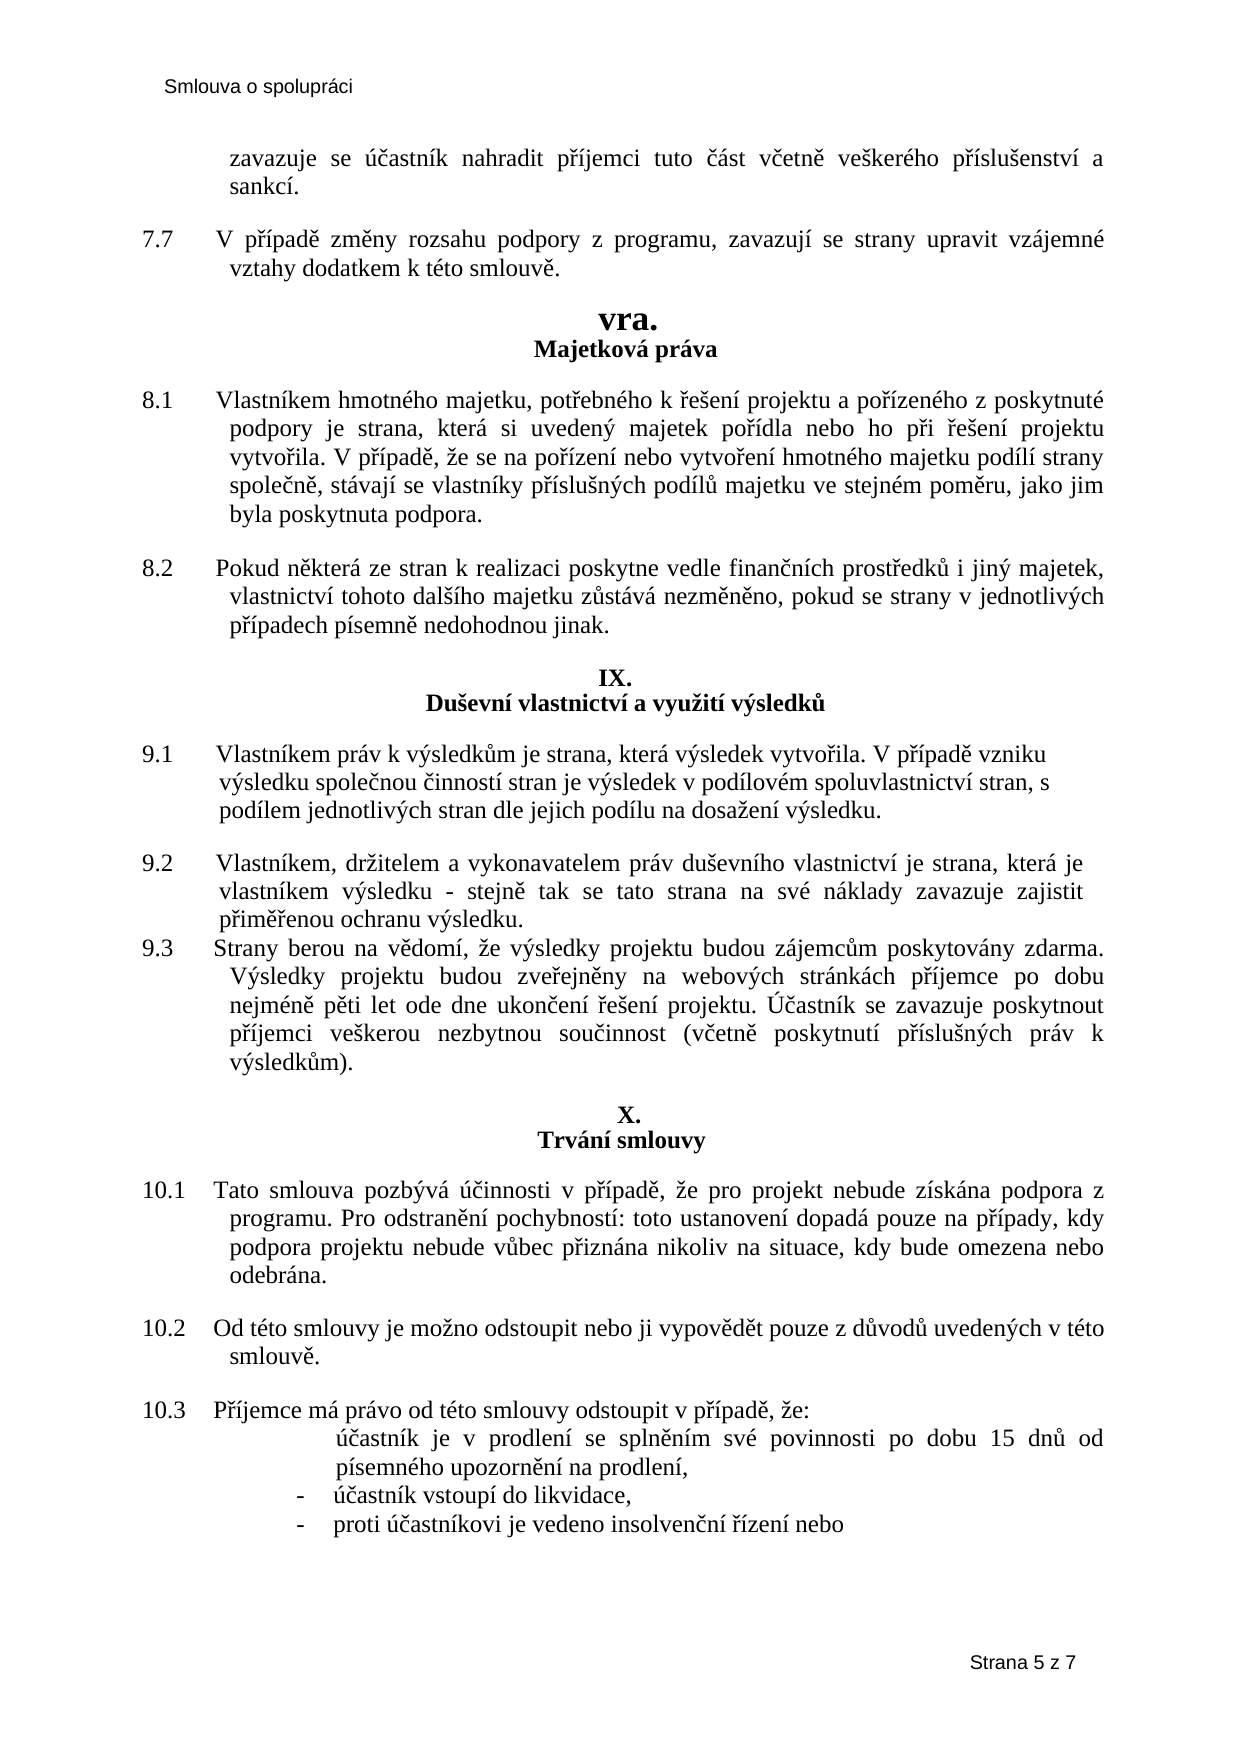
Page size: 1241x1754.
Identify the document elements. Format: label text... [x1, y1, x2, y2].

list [142, 143, 1105, 200]
list Vlastníkem hmotného majetku, potřebného k řešení projektu a pořízeného z poskytnuté podpory je strana, která si uvedený majetek pořídla nebo ho při řešení projektu vytvořila. V případě, že se na pořízení nebo vytvoření hmotného majetku podílí strany společně, stávají se vlastníky příslušných podílů majetku ve stejném poměru, jako jim byla poskytnuta podpora. [142, 385, 1105, 528]
list účastník vstoupí do likvidace, [296, 1481, 1105, 1510]
text Majetková práva [146, 338, 1105, 363]
list Tato smlouva pozbývá účinnosti v případě, že pro projekt nebude získána podpora z programu. Pro odstranění pochybností: toto ustanovení dopadá pouze na případy, kdy podpora projektu nebude vůbec přiznána nikoliv na situace, kdy bude omezena nebo odebrána. [142, 1176, 1105, 1289]
list Od této smlouvy je možno odstoupit nebo ji vypovědět pouze z důvodů uvedených v této smlouvě. [142, 1313, 1105, 1371]
list Vlastníkem, držitelem a vykonavatelem práv duševního vlastnictví je strana, která je vlastníkem výsledku - stejně tak se tato strana na své náklady zavazuje zajistit přiměřenou ochranu výsledku. [142, 849, 1084, 933]
text účastník je v prodlení se splněním své povinnosti po dobu 15 dnů od písemného upozornění na prodlení, [336, 1424, 1105, 1481]
list V případě změny rozsahu podpory z programu, zavazují se strany upravit vzájemné vztahy dodatkem k této smlouvě. [142, 225, 1105, 283]
text X. [617, 1104, 1105, 1129]
text vra. [598, 302, 1105, 338]
text IX. [598, 667, 1105, 692]
list Pokud některá ze stran k realizaci poskytne vedle finančních prostředků i jiný majetek, vlastnictví tohoto dalšího majetku zůstává nezměněno, pokud se strany v jednotlivých případech písemně nedohodnou jinak. [142, 553, 1105, 639]
list Příjemce má právo od této smlouvy odstoupit v případě, že: [142, 1396, 1105, 1424]
list proti účastníkovi je vedeno insolvenční řízení nebo [296, 1510, 1105, 1538]
list Strany berou na vědomí, že výsledky projektu budou zájemcům poskytovány zdarma. Výsledky projektu budou zveřejněny na webových stránkách příjemce po dobu nejméně pěti let ode dne ukončení řešení projektu. Účastník se zavazuje poskytnout příjemci veškerou nezbytnou součinnost (včetně poskytnutí příslušných práv k výsledkům). [142, 933, 1105, 1076]
list Vlastníkem práv k výsledkům je strana, která výsledek vytvořila. V případě vzniku výsledku společnou činností stran je výsledek v podílovém spoluvlastnictví stran, s podílem jednotlivých stran dle jejich podílu na dosažení výsledku. [142, 739, 1105, 824]
text Trvání smlouvy [142, 1129, 1101, 1154]
text Duševní vlastnictví a využití výsledků [146, 692, 1105, 717]
